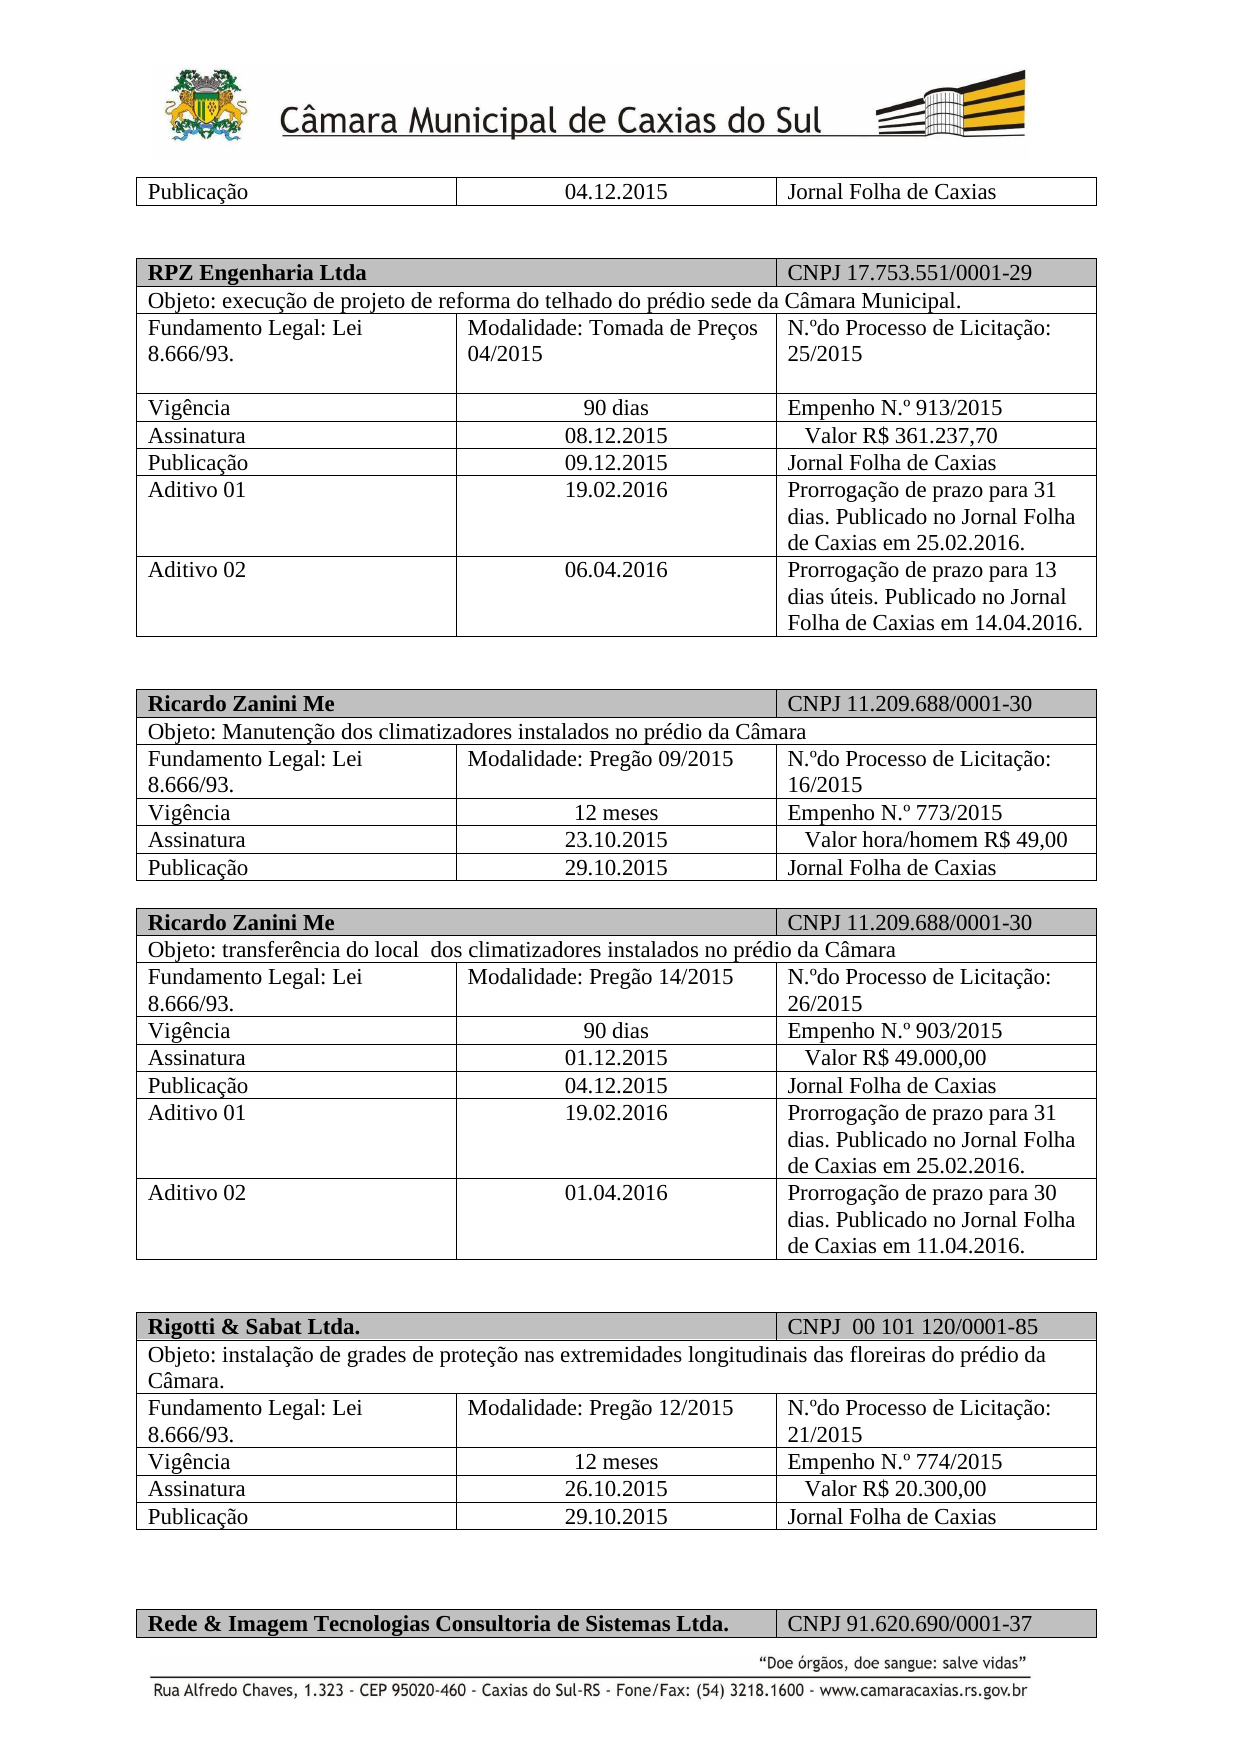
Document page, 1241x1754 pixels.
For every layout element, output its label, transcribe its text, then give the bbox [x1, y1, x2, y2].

table_cell Prorrogação de prazo para 30 dias. Publicado no Jornal Folha de Caxias em 11.04.2016. [777, 1179, 1096, 1258]
table_cell Valor R$ 49.000,00 [777, 1045, 1096, 1071]
picture [147, 1653, 1034, 1702]
table_cell Objeto: instalação de grades de proteção nas extremidades longitudinais das floreiras do prédio da Câmara. [137, 1341, 1096, 1393]
table_cell Jornal Folha de Caxias [777, 449, 1096, 475]
table_cell 06.04.2016 [457, 557, 776, 636]
table_cell Modalidade: Pregão 12/2015 [457, 1394, 776, 1447]
table_cell 19.02.2016 [457, 1099, 776, 1178]
table_cell 12 meses [457, 799, 776, 825]
table_cell Jornal Folha de Caxias [777, 1072, 1096, 1098]
table_cell Publicação [137, 854, 456, 880]
table_cell N.ºdo Processo de Licitação: 16/2015 [777, 745, 1096, 798]
table_cell Publicação [137, 178, 456, 204]
table_cell Empenho N.º 773/2015 [777, 799, 1096, 825]
table_cell 23.10.2015 [457, 826, 776, 853]
table_cell 04.12.2015 [457, 178, 776, 204]
table_cell N.ºdo Processo de Licitação: 21/2015 [777, 1394, 1096, 1447]
table_header CNPJ 91.620.690/0001-37 [777, 1610, 1096, 1637]
table_cell 08.12.2015 [457, 422, 776, 448]
table_cell Vigência [137, 1017, 456, 1043]
table_cell Prorrogação de prazo para 31 dias. Publicado no Jornal Folha de Caxias em 25.02.2016. [777, 476, 1096, 556]
table_cell Publicação [137, 1503, 456, 1529]
table_cell Assinatura [137, 1476, 456, 1502]
table_header CNPJ 11.209.688/0001-30 [777, 690, 1096, 717]
table_cell 90 dias [457, 394, 776, 421]
table_cell Fundamento Legal: Lei 8.666/93. [137, 963, 456, 1016]
table_cell 01.12.2015 [457, 1045, 776, 1071]
table_cell Fundamento Legal: Lei 8.666/93. [137, 745, 456, 798]
table_cell Valor R$ 361.237,70 [777, 422, 1096, 448]
table_cell Empenho N.º 913/2015 [777, 394, 1096, 421]
table_cell 04.12.2015 [457, 1072, 776, 1098]
table_cell Assinatura [137, 422, 456, 448]
table_cell Empenho N.º 903/2015 [777, 1017, 1096, 1043]
table_cell Jornal Folha de Caxias [777, 178, 1096, 204]
table_cell Vigência [137, 394, 456, 421]
table_cell Assinatura [137, 1045, 456, 1071]
table_cell Publicação [137, 1072, 456, 1098]
table_cell Fundamento Legal: Lei 8.666/93. [137, 314, 456, 393]
table_cell Empenho N.º 774/2015 [777, 1448, 1096, 1474]
table_header RPZ Engenharia Ltda [137, 259, 776, 286]
table_cell N.ºdo Processo de Licitação: 26/2015 [777, 963, 1096, 1016]
table_cell Vigência [137, 1448, 456, 1474]
table_header Rigotti & Sabat Ltda. [137, 1313, 776, 1339]
table_cell Valor hora/homem R$ 49,00 [777, 826, 1096, 853]
picture [147, 59, 1032, 159]
table_header CNPJ 00 101 120/0001-85 [777, 1313, 1096, 1339]
table_cell 12 meses [457, 1448, 776, 1474]
table_cell N.ºdo Processo de Licitação: 25/2015 [777, 314, 1096, 393]
table_cell Aditivo 02 [137, 1179, 456, 1258]
table_cell Prorrogação de prazo para 31 dias. Publicado no Jornal Folha de Caxias em 25.02.2016. [777, 1099, 1096, 1178]
table_cell 26.10.2015 [457, 1476, 776, 1502]
table_cell Fundamento Legal: Lei 8.666/93. [137, 1394, 456, 1447]
table_cell Objeto: Manutenção dos climatizadores instalados no prédio da Câmara [137, 718, 1096, 744]
table_cell 09.12.2015 [457, 449, 776, 475]
table_cell Objeto: execução de projeto de reforma do telhado do prédio sede da Câmara Municipal. [137, 287, 1096, 313]
table_cell Jornal Folha de Caxias [777, 1503, 1096, 1529]
table_header CNPJ 11.209.688/0001-30 [777, 909, 1096, 935]
table_header Ricardo Zanini Me [137, 690, 776, 717]
table_cell Valor R$ 20.300,00 [777, 1476, 1096, 1502]
table_cell Prorrogação de prazo para 13 dias úteis. Publicado no Jornal Folha de Caxias em 14.04.2016. [777, 557, 1096, 636]
table_cell Aditivo 01 [137, 1099, 456, 1178]
table_header Ricardo Zanini Me [137, 909, 776, 935]
table_cell Jornal Folha de Caxias [777, 854, 1096, 880]
table_cell Modalidade: Pregão 14/2015 [457, 963, 776, 1016]
table_cell Publicação [137, 449, 456, 475]
table_cell 90 dias [457, 1017, 776, 1043]
table_cell Vigência [137, 799, 456, 825]
table_cell Assinatura [137, 826, 456, 853]
table_cell 01.04.2016 [457, 1179, 776, 1258]
table_cell Modalidade: Pregão 09/2015 [457, 745, 776, 798]
table_cell Objeto: transferência do local dos climatizadores instalados no prédio da Câmara [137, 936, 1096, 962]
table_header Rede & Imagem Tecnologias Consultoria de Sistemas Ltda. [137, 1610, 776, 1637]
table_header CNPJ 17.753.551/0001-29 [777, 259, 1096, 286]
table_cell Aditivo 01 [137, 476, 456, 556]
table_cell Aditivo 02 [137, 557, 456, 636]
table_cell 29.10.2015 [457, 1503, 776, 1529]
table_cell 29.10.2015 [457, 854, 776, 880]
table_cell 19.02.2016 [457, 476, 776, 556]
table_cell Modalidade: Tomada de Preços 04/2015 [457, 314, 776, 393]
